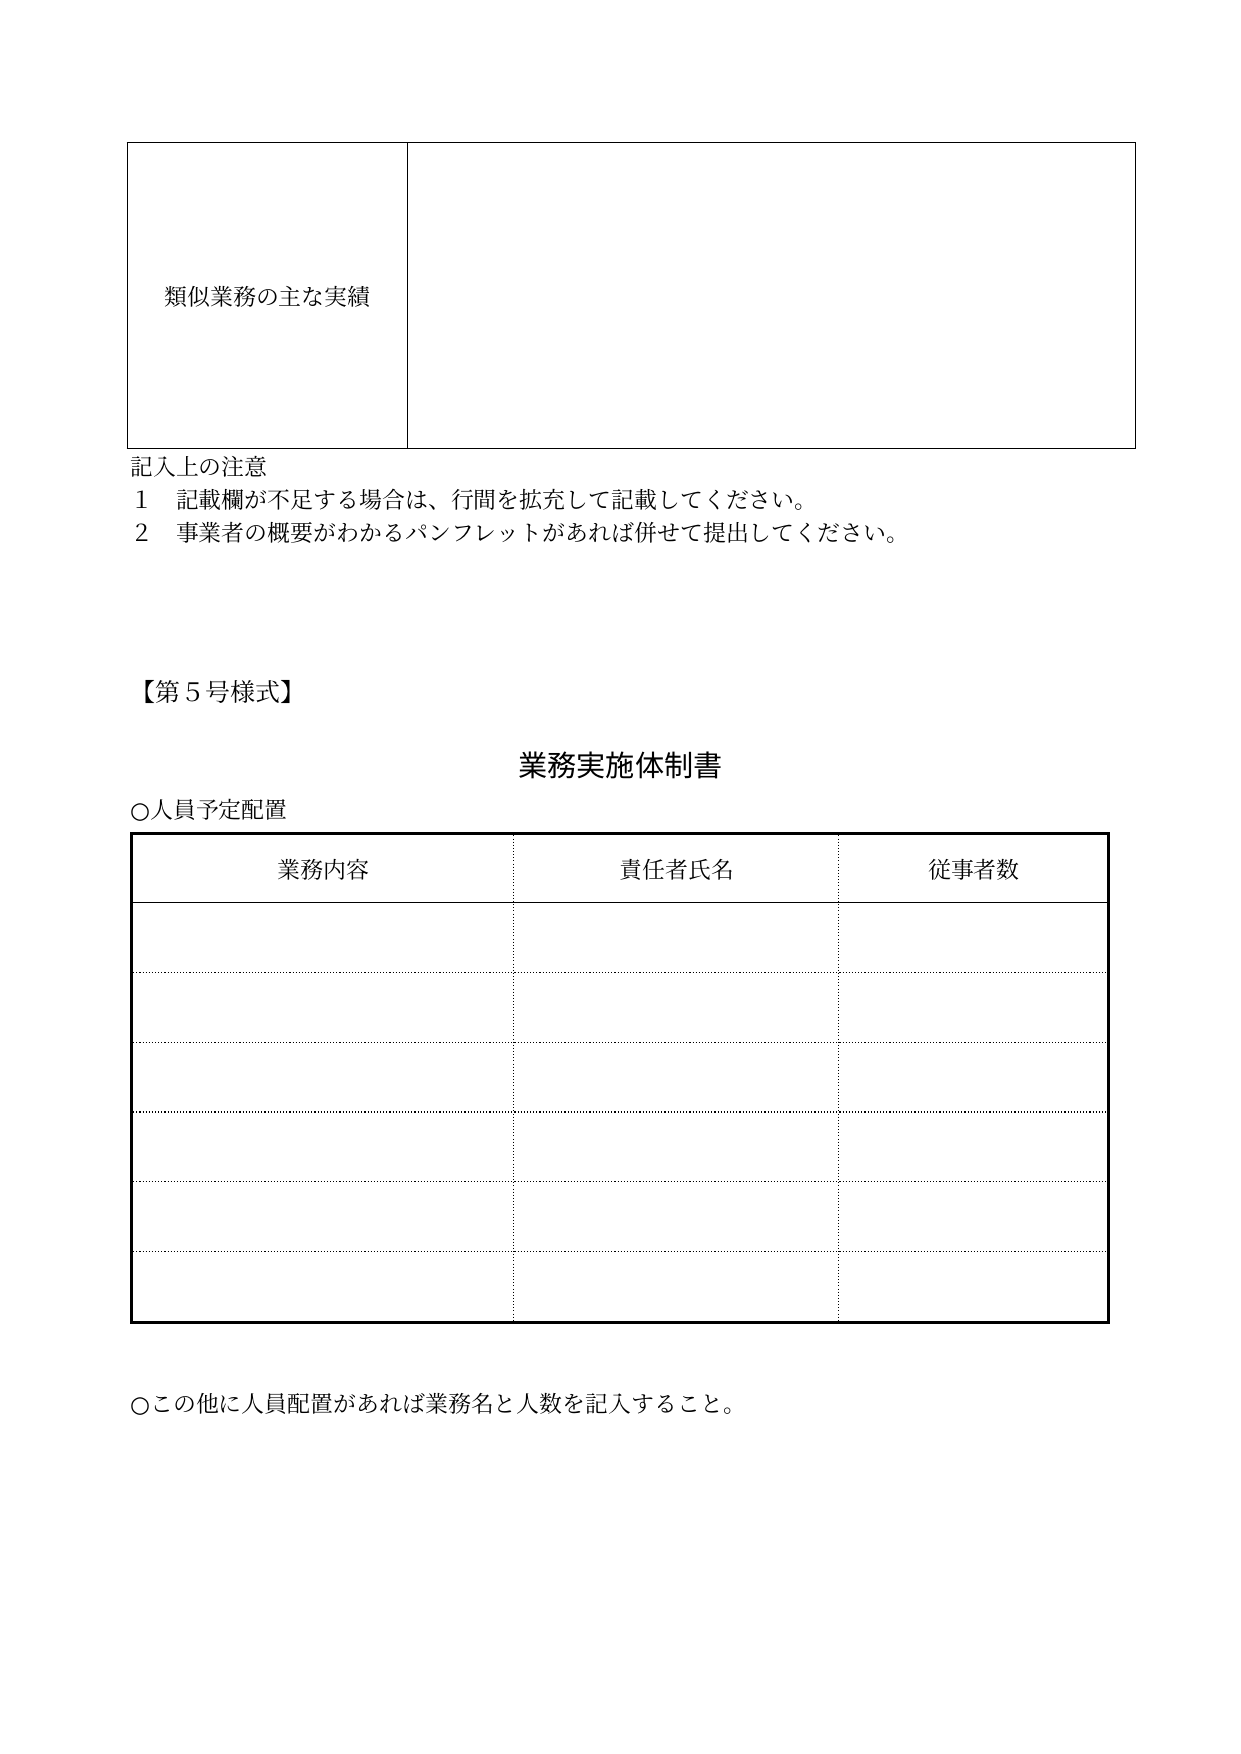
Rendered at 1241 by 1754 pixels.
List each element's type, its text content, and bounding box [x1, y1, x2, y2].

table_cell [514, 1181, 839, 1251]
table_cell [133, 1251, 514, 1321]
table_cell [839, 972, 1107, 1042]
table_header 業務内容 [133, 835, 514, 902]
text １ 記載欄が不足する場合は、行間を拡充して記載してください。 [130, 482, 1110, 514]
table_cell [133, 903, 514, 972]
text 記入上の注意 [130, 449, 1110, 482]
text 業務実施体制書 [130, 742, 1110, 785]
table_cell [514, 1042, 839, 1111]
table_cell [133, 1181, 514, 1251]
table_header 従事者数 [839, 835, 1107, 902]
text 【第５号様式】 [130, 672, 1110, 708]
table_cell [514, 1111, 839, 1181]
text ○人員予定配置 [130, 785, 1110, 832]
text ○この他に人員配置があれば業務名と人数を記入すること。 [130, 1386, 1110, 1419]
table_cell [514, 972, 839, 1042]
table_cell [408, 143, 1135, 448]
table_cell [514, 903, 839, 972]
table_cell [839, 1251, 1107, 1321]
table_cell [839, 1111, 1107, 1181]
table_cell [133, 972, 514, 1042]
table_cell [839, 1042, 1107, 1111]
table_cell [839, 903, 1107, 972]
table_cell [514, 1251, 839, 1321]
table_cell 類似業務の主な実績 [128, 143, 407, 448]
text ２ 事業者の概要がわかるパンフレットがあれば併せて提出してください。 [130, 514, 1110, 547]
table_cell [133, 1111, 514, 1181]
table_cell [839, 1181, 1107, 1251]
table_cell [133, 1042, 514, 1111]
table_header 責任者氏名 [514, 835, 839, 902]
